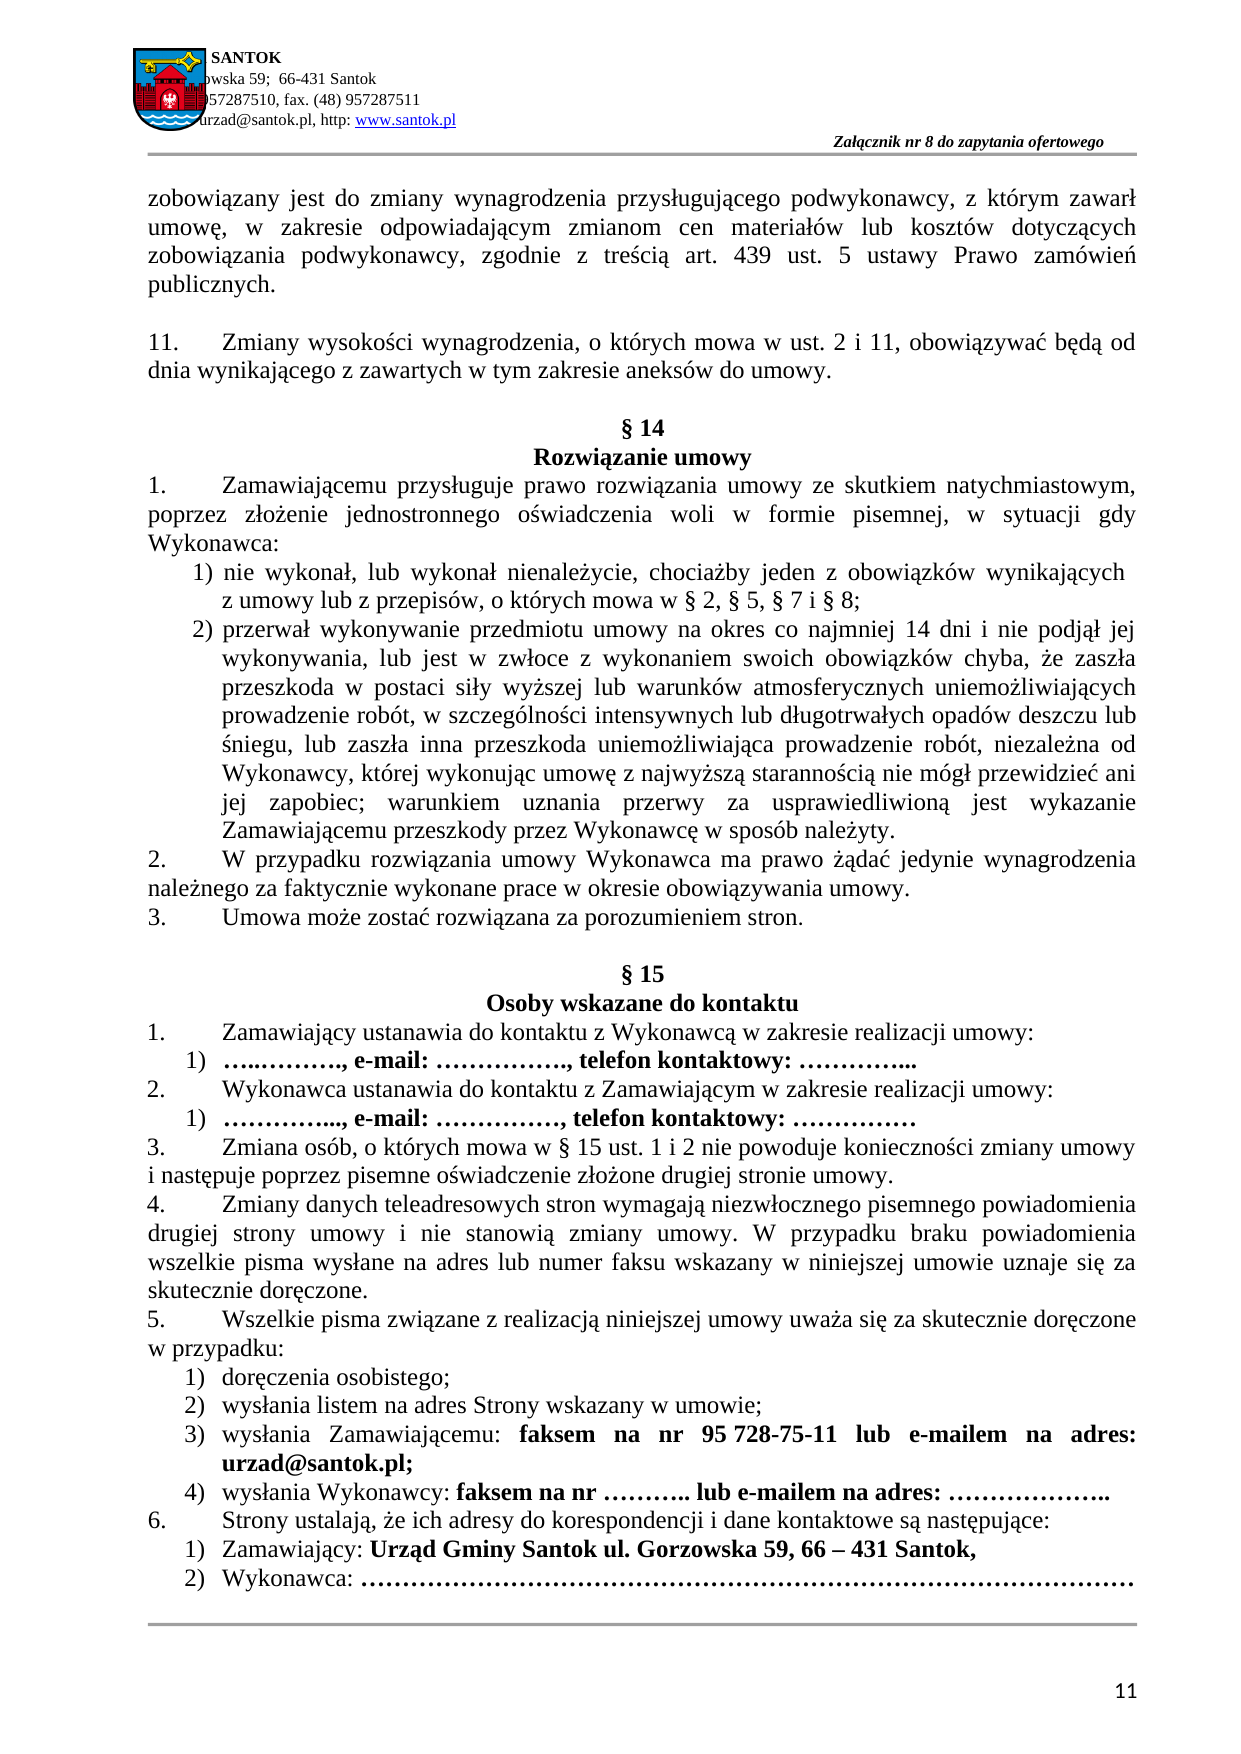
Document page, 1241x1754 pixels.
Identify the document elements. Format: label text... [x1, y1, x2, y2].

list Umowa może zostać rozwiązana za porozumieniem stron. [148, 902, 1137, 931]
list wysłania listem na adres Strony wskazany w umowie; [184, 1391, 1137, 1419]
text § 15 [148, 959, 1137, 988]
text Rozwiązanie umowy [148, 442, 1137, 470]
text 2) przerwał wykonywanie przedmiotu umowy na okres co najmniej 14 dni i nie podjął jej wykonywania, lub jest w zwłoce z wykonaniem swoich obowiązków chyba, że zaszła przeszkoda w postaci siły wyższej lub warunków atmosferycznych uniemożliwiających prowadzenie robót, w szczególności intensywnych lub długotrwałych opadów deszczu lub śniegu, lub zaszła inna przeszkoda uniemożliwiająca prowadzenie robót, niezależna od Wykonawcy, której wykonując umowę z najwyższą starannością nie mógł przewidzieć ani jej zapobiec; warunkiem uznania przerwy za usprawiedliwioną jest wykazanie Zamawiającemu przeszkody przez Wykonawcę w sposób należyty. [192, 614, 1137, 844]
list …………..., e-mail: ……………, telefon kontaktowy: …………… [185, 1103, 1137, 1132]
picture [133, 48, 207, 131]
list wysłania Wykonawcy: faksem na nr ……….. lub e-mailem na adres: ……………….. [184, 1477, 1137, 1506]
list Wszelkie pisma związane z realizacją niniejszej umowy uważa się za skutecznie doręczone w przypadku: [147, 1304, 1137, 1362]
list wysłania Zamawiającemu: faksem na nr 95 728-75-11 lub e-mailem na adres: urzad@santok.pl; [184, 1419, 1137, 1477]
list Wykonawca: ………………………………………………………………………………… [184, 1563, 1137, 1592]
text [148, 183, 1137, 298]
list W przypadku rozwiązania umowy Wykonawca ma prawo żądać jedynie wynagrodzenia należnego za faktycznie wykonane prace w okresie obowiązywania umowy. [148, 844, 1137, 902]
list Zamawiający: Urząd Gminy Santok ul. Gorzowska 59, 66 – 431 Santok, [184, 1534, 1137, 1563]
list Zamawiający ustanawia do kontaktu z Wykonawcą w zakresie realizacji umowy: [147, 1017, 1137, 1046]
text 1) nie wykonał, lub wykonał nienależycie, chociażby jeden z obowiązków wynikających z umowy lub z przepisów, o których mowa w § 2, § 5, § 7 i § 8; [192, 557, 1137, 614]
list Zmiana osób, o których mowa w § 15 ust. 1 i 2 nie powoduje konieczności zmiany umowy i następuje poprzez pisemne oświadczenie złożone drugiej stronie umowy. [147, 1132, 1137, 1189]
list Zamawiającemu przysługuje prawo rozwiązania umowy ze skutkiem natychmiastowym, poprzez złożenie jednostronnego oświadczenia woli w formie pisemnej, w sytuacji gdy Wykonawca: [148, 470, 1137, 557]
text Osoby wskazane do kontaktu [148, 988, 1137, 1017]
list …..………., e-mail: ……………., telefon kontaktowy: …………... [185, 1046, 1137, 1074]
list Zmiany wysokości wynagrodzenia, o których mowa w ust. 2 i 11, obowiązywać będą od dnia wynikającego z zawartych w tym zakresie aneksów do umowy. [148, 327, 1137, 384]
list Strony ustalają, że ich adresy do korespondencji i dane kontaktowe są następujące: [148, 1506, 1137, 1534]
list doręczenia osobistego; [184, 1362, 1137, 1391]
text § 14 [148, 413, 1137, 442]
list Zmiany danych teleadresowych stron wymagają niezwłocznego pisemnego powiadomienia drugiej strony umowy i nie stanowią zmiany umowy. W przypadku braku powiadomienia wszelkie pisma wysłane na adres lub numer faksu wskazany w niniejszej umowie uznaje się za skutecznie doręczone. [147, 1189, 1137, 1304]
list Wykonawca ustanawia do kontaktu z Zamawiającym w zakresie realizacji umowy: [147, 1074, 1137, 1103]
